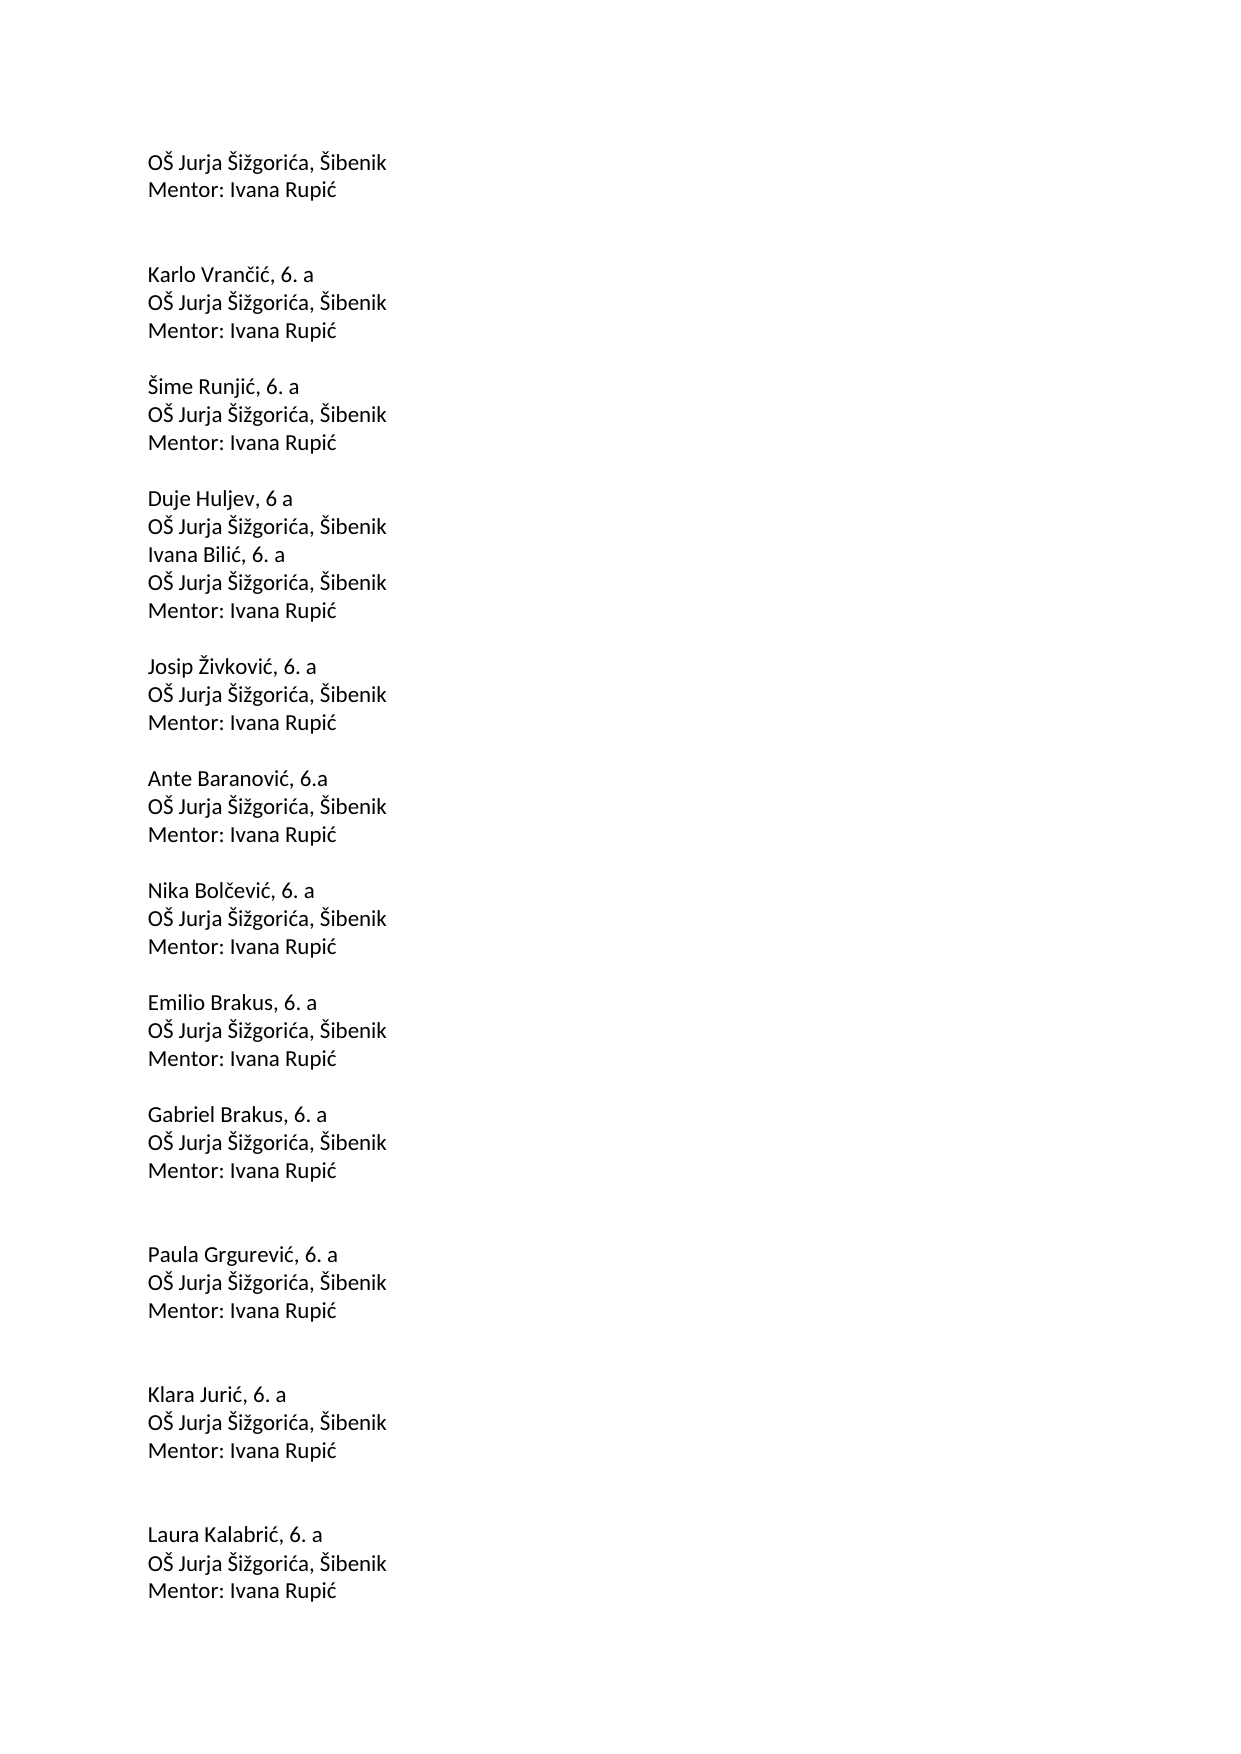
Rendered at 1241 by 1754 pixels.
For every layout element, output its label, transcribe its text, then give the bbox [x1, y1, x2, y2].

text Ivana Bilić, 6. a [148, 540, 1093, 568]
text Mentor: Ivana Rupić [148, 428, 1093, 456]
text Karlo Vrančić, 6. a [148, 260, 1093, 288]
text OŠ Jurja Šižgorića, Šibenik [148, 148, 1093, 176]
text Mentor: Ivana Rupić [148, 316, 1093, 344]
text OŠ Jurja Šižgorića, Šibenik [148, 1408, 1093, 1437]
text Mentor: Ivana Rupić [148, 820, 1093, 848]
text OŠ Jurja Šižgorića, Šibenik [148, 1549, 1093, 1577]
text Nika Bolčević, 6. a [148, 876, 1093, 904]
text OŠ Jurja Šižgorića, Šibenik [148, 568, 1093, 596]
text Mentor: Ivana Rupić [148, 1437, 1093, 1464]
text OŠ Jurja Šižgorića, Šibenik [148, 1128, 1093, 1156]
text Mentor: Ivana Rupić [148, 596, 1093, 624]
text Ante Baranović, 6.a [148, 764, 1093, 792]
text Emilio Brakus, 6. a [148, 988, 1093, 1016]
text Mentor: Ivana Rupić [148, 1156, 1093, 1184]
text Mentor: Ivana Rupić [148, 932, 1093, 960]
text OŠ Jurja Šižgorića, Šibenik [148, 512, 1093, 540]
text Mentor: Ivana Rupić [148, 708, 1093, 736]
text OŠ Jurja Šižgorića, Šibenik [148, 904, 1093, 932]
text Mentor: Ivana Rupić [148, 1577, 1093, 1605]
text OŠ Jurja Šižgorića, Šibenik [148, 680, 1093, 708]
text Klara Jurić, 6. a [148, 1381, 1093, 1408]
text Duje Huljev, 6 a [148, 484, 1093, 512]
text Gabriel Brakus, 6. a [148, 1100, 1093, 1128]
text OŠ Jurja Šižgorića, Šibenik [148, 1016, 1093, 1044]
text OŠ Jurja Šižgorića, Šibenik [148, 792, 1093, 820]
text Mentor: Ivana Rupić [148, 176, 1093, 204]
text Laura Kalabrić, 6. a [148, 1521, 1093, 1549]
text Mentor: Ivana Rupić [148, 1296, 1093, 1324]
text OŠ Jurja Šižgorića, Šibenik [148, 400, 1093, 428]
text Mentor: Ivana Rupić [148, 1044, 1093, 1072]
text Šime Runjić, 6. a [148, 372, 1093, 400]
text Paula Grgurević, 6. a [148, 1240, 1093, 1268]
text OŠ Jurja Šižgorića, Šibenik [148, 1268, 1093, 1296]
text OŠ Jurja Šižgorića, Šibenik [148, 288, 1093, 316]
text Josip Živković, 6. a [148, 652, 1093, 680]
